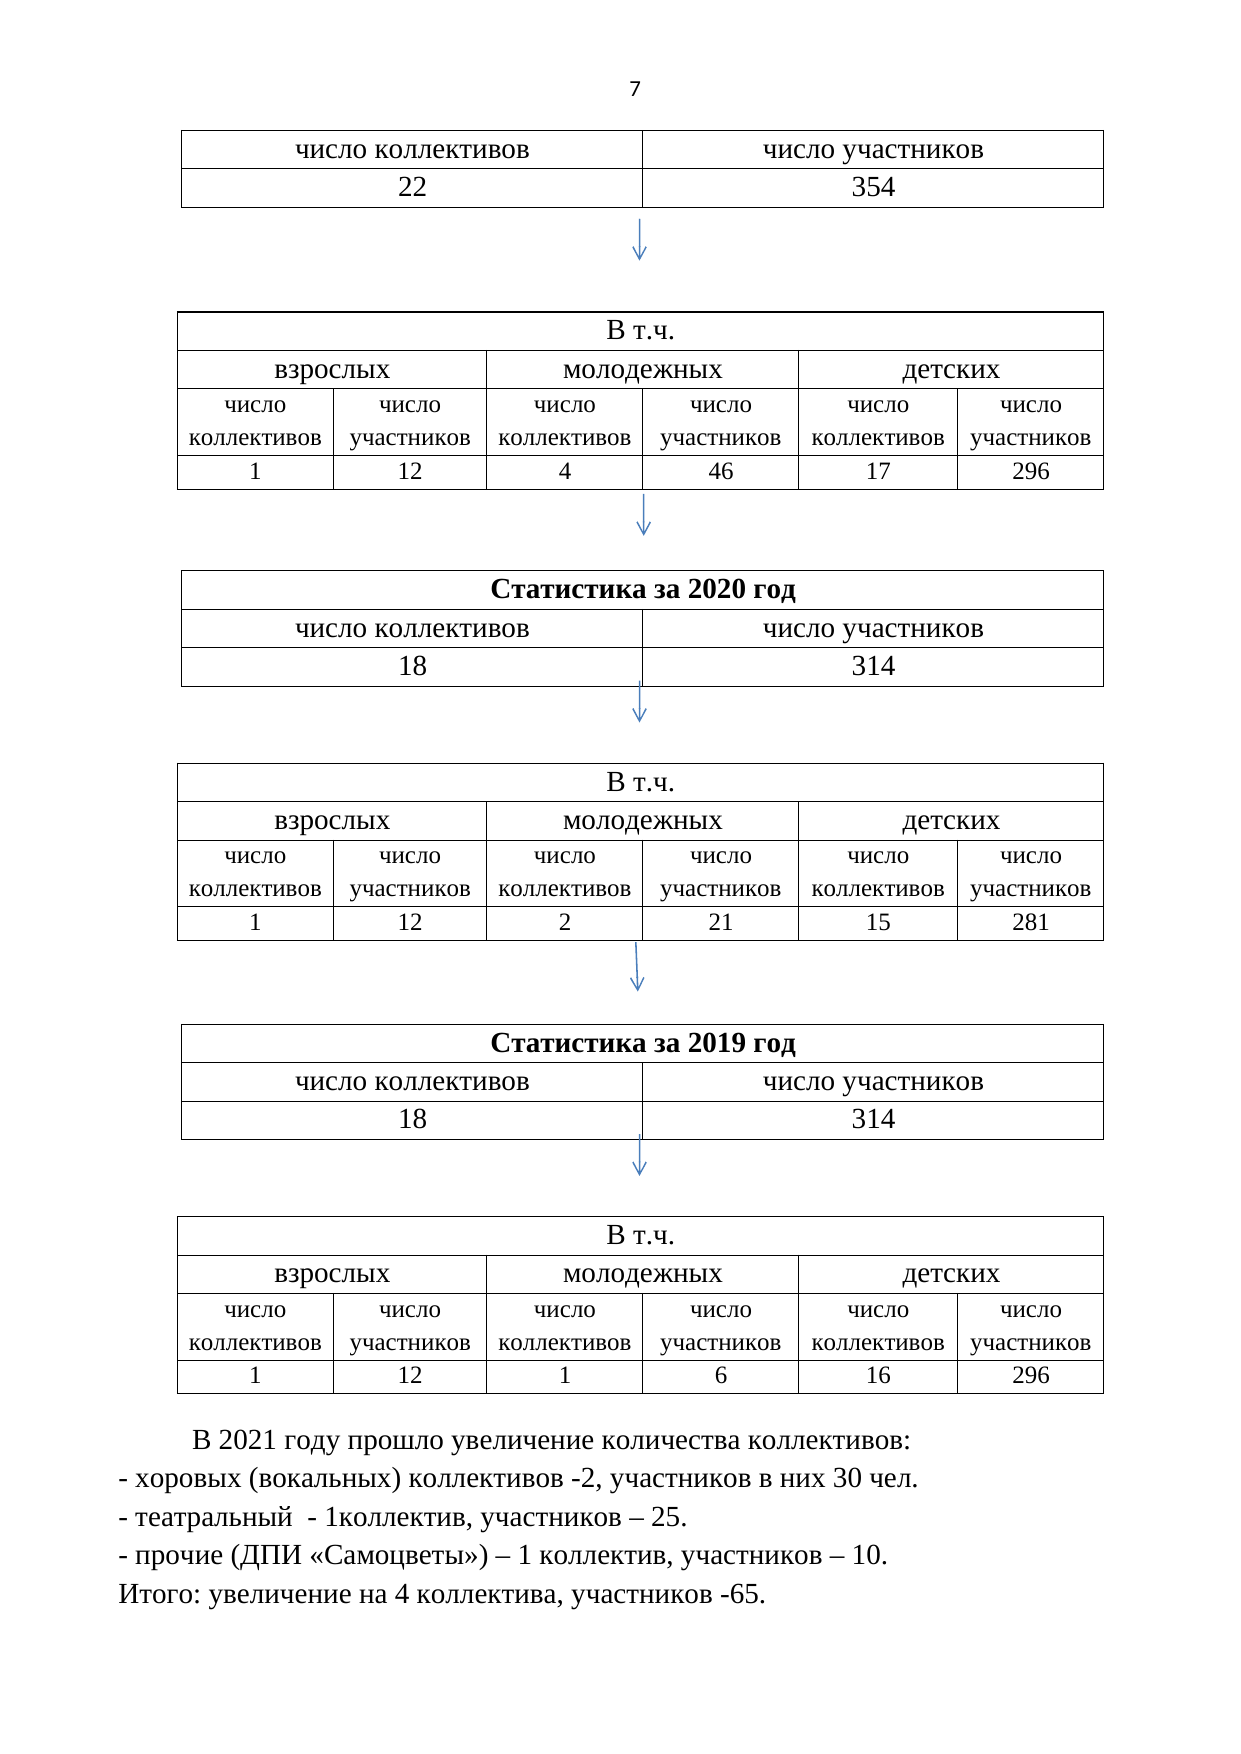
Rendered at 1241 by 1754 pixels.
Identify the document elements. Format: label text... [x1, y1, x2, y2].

table_cell число участников [334, 841, 486, 906]
table_cell число коллективов [178, 389, 333, 455]
table_cell 296 [958, 456, 1103, 488]
table_cell число коллективов [487, 389, 642, 455]
table_cell 1 [178, 456, 333, 488]
table_header В т.ч. [178, 764, 1103, 801]
table_cell число участников [643, 610, 1103, 647]
text - прочие (ДПИ «Самоцветы») – 1 коллектив, участников – 10. [118, 1537, 1152, 1571]
table_cell детских [799, 1256, 1103, 1293]
table_cell число участников [958, 1294, 1103, 1359]
table_cell число участников [643, 131, 1103, 168]
text - хоровых (вокальных) коллективов -2, участников в них 30 чел. [118, 1460, 1152, 1494]
table_cell 18 [182, 648, 642, 686]
text В 2021 году прошло увеличение количества коллективов: [118, 1422, 1152, 1455]
table_cell 17 [799, 456, 957, 488]
table_cell число участников [334, 389, 486, 455]
table_cell число коллективов [182, 131, 642, 168]
table_cell число коллективов [799, 1294, 957, 1359]
table_cell число участников [958, 389, 1103, 455]
table_cell 22 [182, 169, 642, 207]
table_cell молодежных [487, 802, 798, 839]
table_cell 314 [643, 1102, 1103, 1139]
table_cell 314 [643, 648, 1103, 686]
table_header Статистика за 2020 год [182, 571, 1103, 609]
table_cell детских [799, 351, 1103, 388]
table_cell число коллективов [178, 1294, 333, 1359]
table_cell 6 [643, 1361, 798, 1393]
table_cell 18 [182, 1102, 642, 1139]
table_cell 46 [643, 456, 798, 488]
table_cell число участников [958, 841, 1103, 906]
table_cell число коллективов [487, 841, 642, 906]
table_cell 12 [334, 907, 486, 940]
table_cell 1 [487, 1361, 642, 1393]
table_cell взрослых [178, 351, 486, 388]
table_cell молодежных [487, 351, 798, 388]
table_cell 12 [334, 1361, 486, 1393]
table_cell 2 [487, 907, 642, 940]
table_cell 16 [799, 1361, 957, 1393]
table_cell число участников [643, 841, 798, 906]
table_cell взрослых [178, 1256, 486, 1293]
table_cell число коллективов [182, 1063, 642, 1101]
table_cell число коллективов [799, 841, 957, 906]
table_cell 4 [487, 456, 642, 488]
table_cell число участников [334, 1294, 486, 1359]
table_cell 1 [178, 907, 333, 940]
table_cell молодежных [487, 1256, 798, 1293]
table_header В т.ч. [178, 313, 1103, 350]
table_cell число коллективов [487, 1294, 642, 1359]
table_cell 12 [334, 456, 486, 488]
table_cell число участников [643, 1063, 1103, 1101]
table_cell 15 [799, 907, 957, 940]
text Итого: увеличение на 4 коллектива, участников -65. [118, 1576, 1152, 1609]
table_cell число участников [643, 1294, 798, 1359]
table_cell взрослых [178, 802, 486, 839]
table_cell число коллективов [799, 389, 957, 455]
table_cell число коллективов [178, 841, 333, 906]
text - театральный - 1коллектив, участников – 25. [118, 1499, 1152, 1532]
table_cell 1 [178, 1361, 333, 1393]
table_cell детских [799, 802, 1103, 839]
table_cell число коллективов [182, 610, 642, 647]
table_header В т.ч. [178, 1217, 1103, 1254]
table_cell 281 [958, 907, 1103, 940]
table_header Статистика за 2019 год [182, 1025, 1103, 1062]
table_cell число участников [643, 389, 798, 455]
table_cell 354 [643, 169, 1103, 207]
table_cell 296 [958, 1361, 1103, 1393]
table_cell 21 [643, 907, 798, 940]
